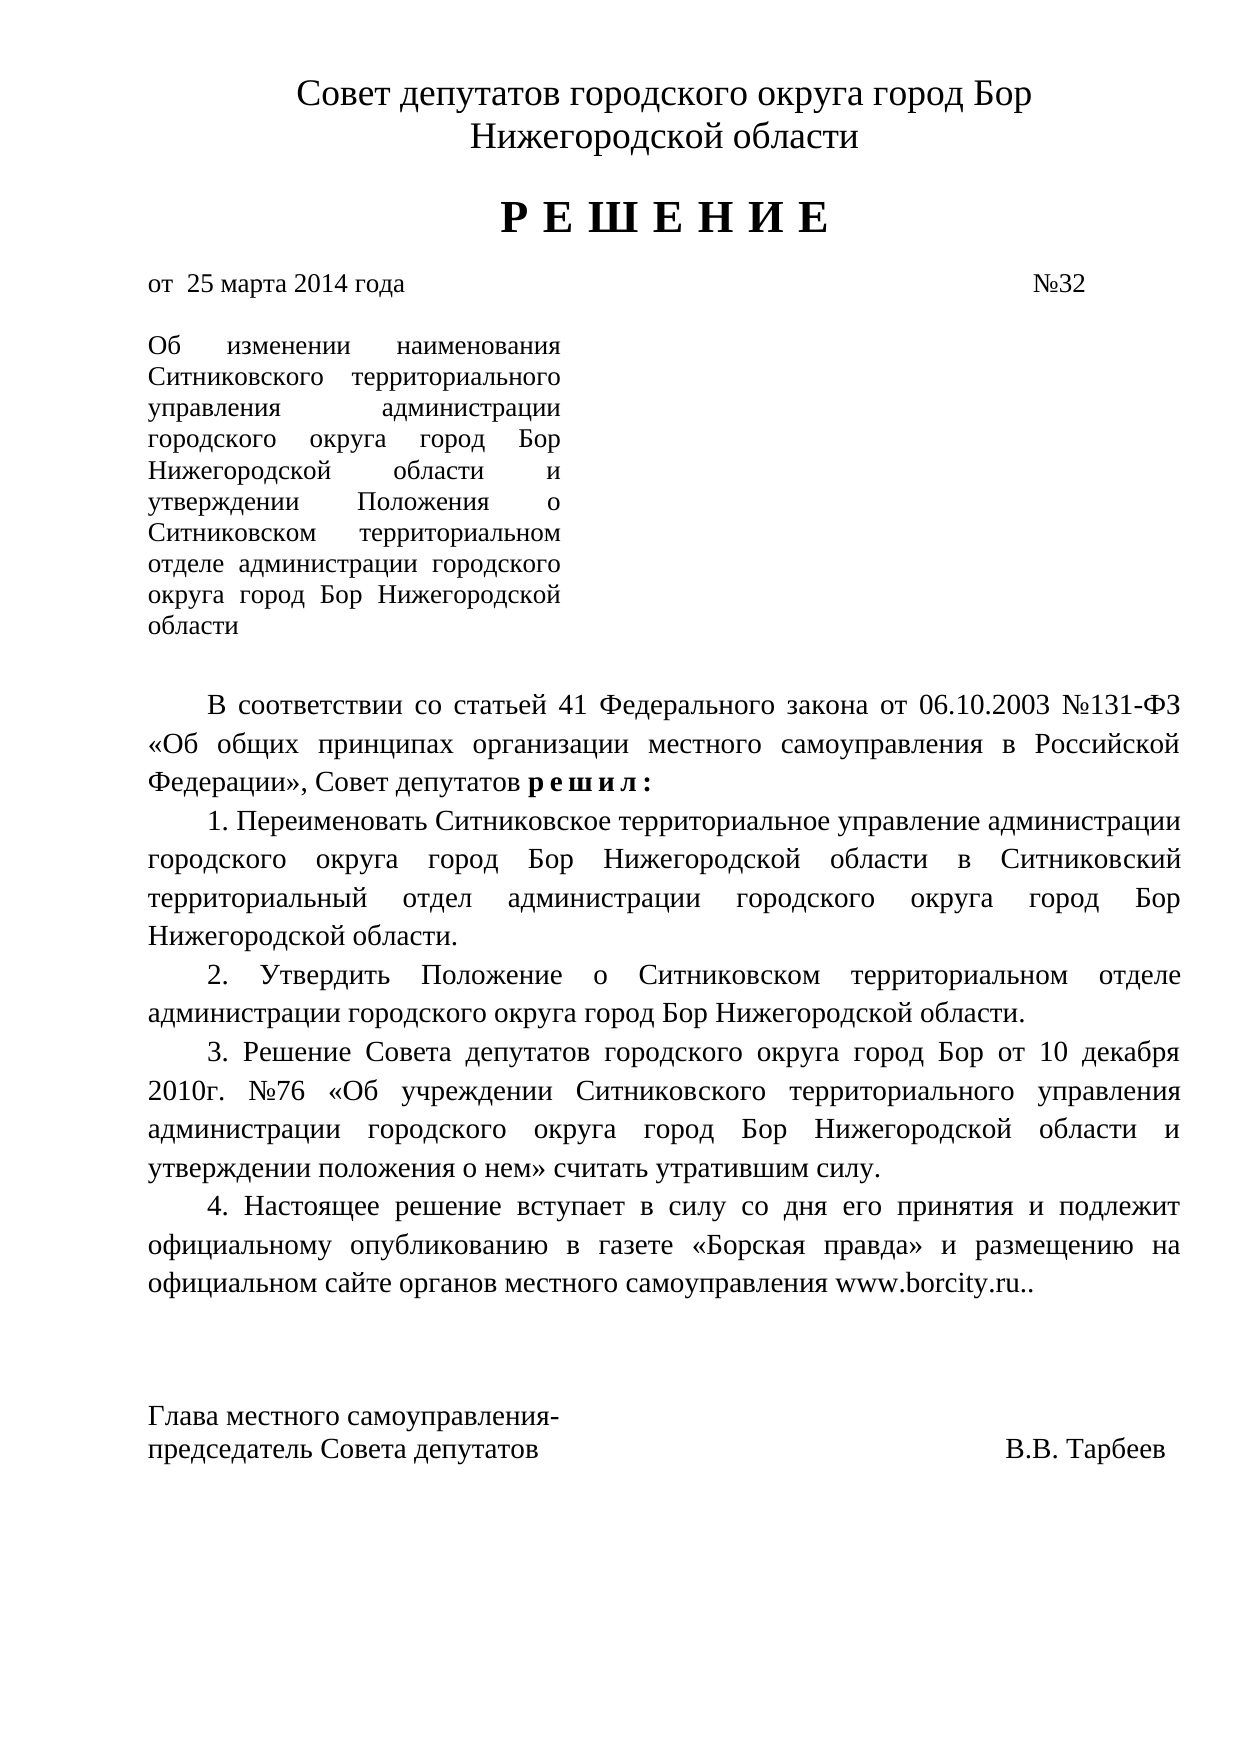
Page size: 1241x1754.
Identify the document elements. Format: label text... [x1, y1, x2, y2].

text Глава местного самоуправления- [148, 1398, 1181, 1431]
text Нижегородской области [148, 113, 1181, 157]
subtitle РЕШЕНИЕ [148, 190, 1181, 243]
text В соответствии со статьей 41 Федерального закона от 06.10.2003 №131-ФЗ «Об общих принципах организации местного самоуправления в Российской Федерации», Совет депутатов решил: [148, 687, 1181, 798]
text Об изменении наименования Ситниковского территориального управления администрации городского округа город Бор Нижегородской области и утверждении Положения о Ситниковском территориальном отделе администрации городского округа город Бор Нижегородской области [148, 329, 561, 641]
text Совет депутатов городского округа город Бор [148, 70, 1181, 113]
text 3. Решение Совета депутатов городского округа город Бор от 10 декабря 2010г. №76 «Об учреждении Ситниковского территориального управления администрации городского округа город Бор Нижегородской области и утверждении положения о нем» считать утратившим силу. [148, 1034, 1181, 1183]
text 4. Настоящее решение вступает в силу со дня его принятия и подлежит официальному опубликованию в газете «Борская правда» и размещению на официальном сайте органов местного самоуправления www.borcity.ru.. [148, 1188, 1181, 1299]
text от 25 марта 2014 года №32 [148, 267, 1181, 298]
text председатель Совета депутатов В.В. Тарбеев [148, 1431, 1181, 1465]
text 2. Утвердить Положение о Ситниковском территориальном отделе администрации городского округа город Бор Нижегородской области. [148, 957, 1181, 1029]
text 1. Переименовать Ситниковское территориальное управление администрации городского округа город Бор Нижегородской области в Ситниковский территориальный отдел администрации городского округа город Бор Нижегородской области. [148, 803, 1181, 952]
